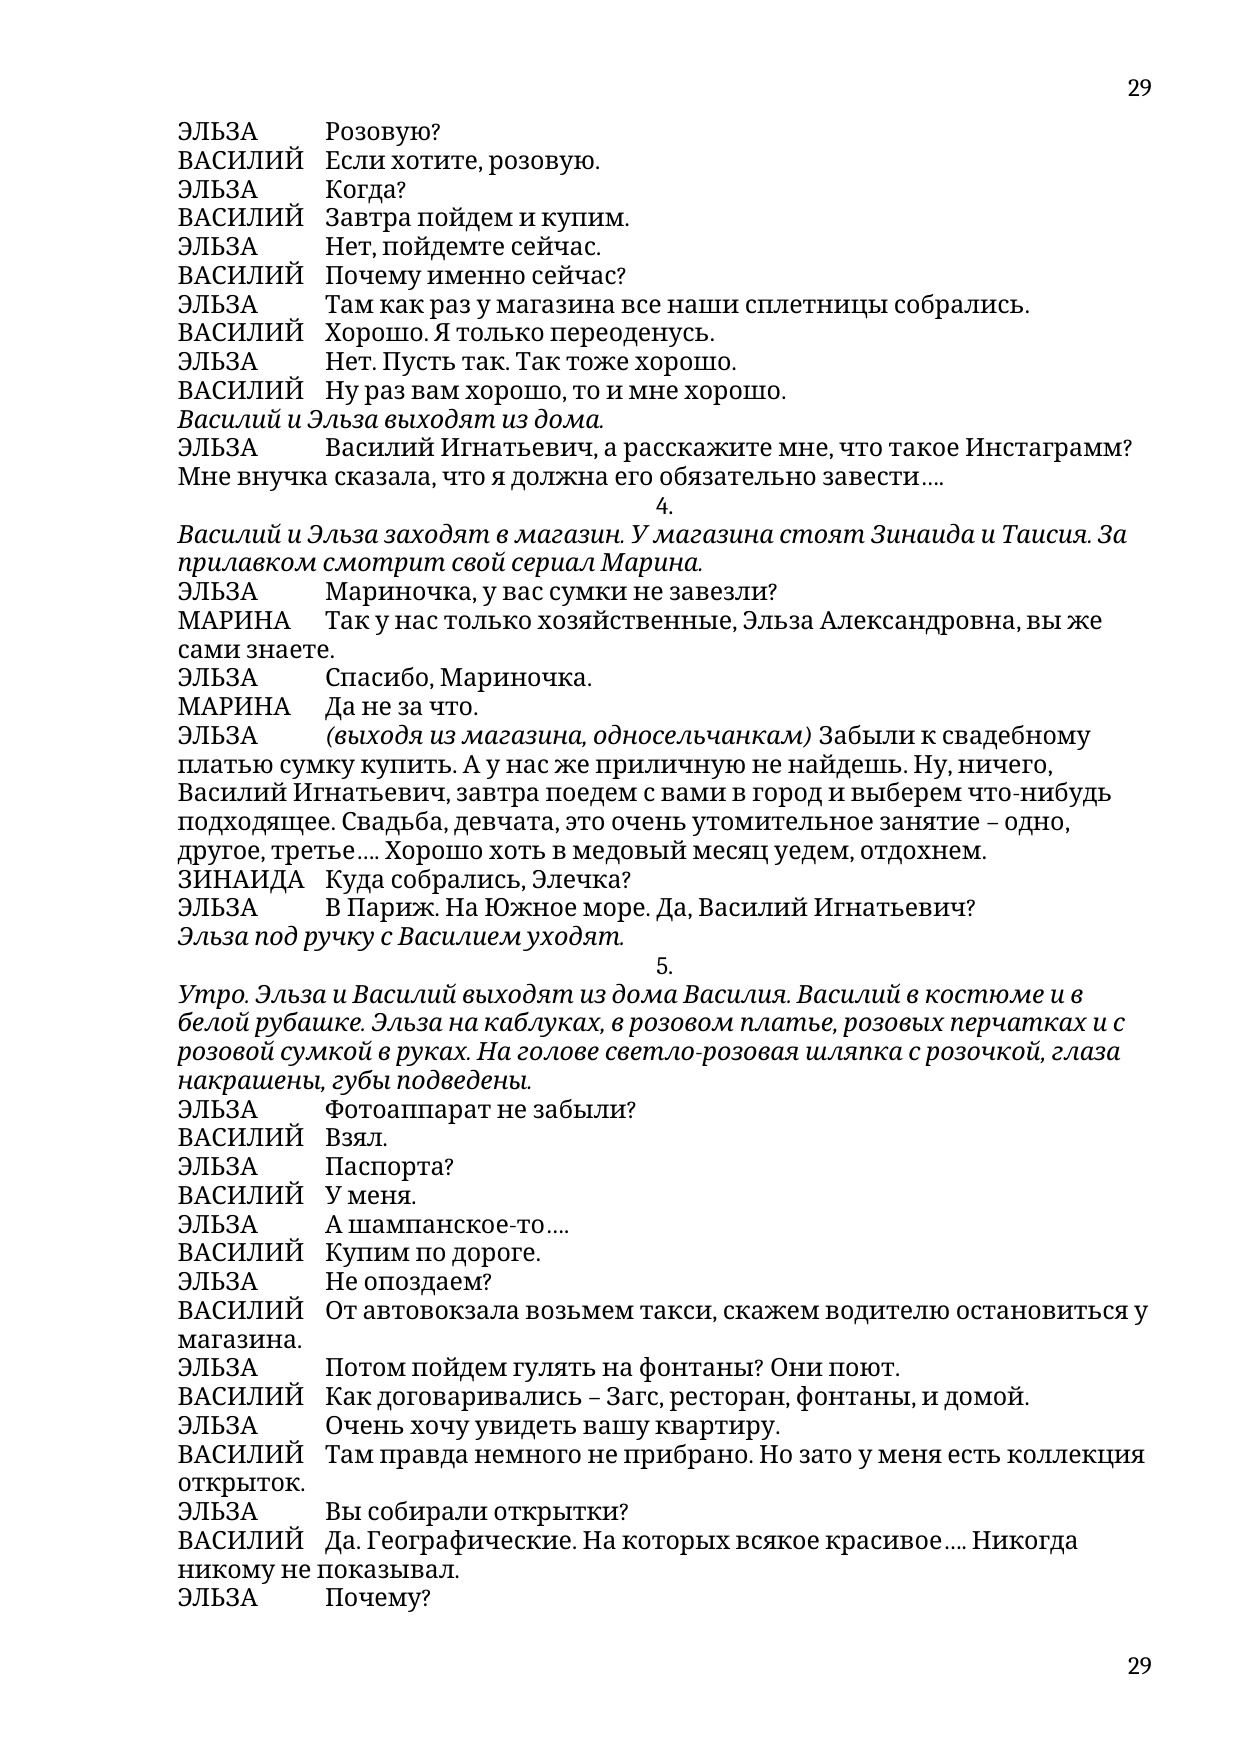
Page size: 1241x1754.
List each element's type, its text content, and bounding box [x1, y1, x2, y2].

text ЭЛЬЗА Почему? [177, 1584, 1152, 1613]
text ВАСИЛИЙ Ну раз вам хорошо, то и мне хорошо. [177, 377, 1152, 406]
text ЭЛЬЗА (выходя из магазина, односельчанкам) Забыли к свадебному платью сумку купить. А у нас же приличную не найдешь. Ну, ничего, Василий Игнатьевич, завтра поедем с вами в город и выберем что-нибудь подходящее. Свадьба, девчата, это очень утомительное занятие – одно, другое, третье…. Хорошо хоть в медовый месяц уедем, отдохнем. [177, 722, 1152, 866]
text ВАСИЛИЙ Завтра пойдем и купим. [177, 204, 1152, 233]
text ВАСИЛИЙ Если хотите, розовую. [177, 147, 1152, 176]
text ВАСИЛИЙ У меня. [177, 1182, 1152, 1211]
text ВАСИЛИЙ Почему именно сейчас? [177, 262, 1152, 291]
text ЭЛЬЗА Потом пойдем гулять на фонтаны? Они поют. [177, 1354, 1152, 1383]
text ЭЛЬЗА Фотоаппарат не забыли? [177, 1096, 1152, 1124]
text ВАСИЛИЙ Хорошо. Я только переоденусь. [177, 319, 1152, 348]
text Утро. Эльза и Василий выходят из дома Василия. Василий в костюме и в белой рубашке. Эльза на каблуках, в розовом платье, розовых перчатках и с розовой сумкой в руках. На голове светло-розовая шляпка с розочкой, глаза накрашены, губы подведены. [177, 981, 1152, 1096]
text ВАСИЛИЙ Купим по дороге. [177, 1239, 1152, 1268]
text ВАСИЛИЙ От автовокзала возьмем такси, скажем водителю остановиться у магазина. [177, 1297, 1152, 1354]
text Василий и Эльза выходят из дома. [177, 406, 1152, 434]
text ЭЛЬЗА Спасибо, Мариночка. [177, 664, 1152, 693]
text ЭЛЬЗА Очень хочу увидеть вашу квартиру. [177, 1412, 1152, 1441]
text ЭЛЬЗА А шампанское-то…. [177, 1211, 1152, 1239]
text ЭЛЬЗА Василий Игнатьевич, а расскажите мне, что такое Инстаграмм? Мне внучка сказала, что я должна его обязательно завести…. [177, 434, 1152, 492]
text ЭЛЬЗА Мариночка, у вас сумки не завезли? [177, 578, 1152, 607]
text ЭЛЬЗА Вы собирали открытки? [177, 1498, 1152, 1527]
text ЭЛЬЗА В Париж. На Южное море. Да, Василий Игнатьевич? [177, 894, 1152, 923]
text ЭЛЬЗА Нет, пойдемте сейчас. [177, 233, 1152, 262]
text ВАСИЛИЙ Взял. [177, 1124, 1152, 1153]
text ЭЛЬЗА Там как раз у магазина все наши сплетницы собрались. [177, 291, 1152, 319]
text ВАСИЛИЙ Да. Географические. На которых всякое красивое…. Никогда никому не показывал. [177, 1527, 1152, 1584]
text ВАСИЛИЙ Там правда немного не прибрано. Но зато у меня есть коллекция открыток. [177, 1441, 1152, 1498]
text 5. [177, 952, 1152, 981]
text ЗИНАИДА Куда собрались, Элечка? [177, 866, 1152, 894]
text ЭЛЬЗА Розовую? [177, 118, 1152, 147]
text ЭЛЬЗА Нет. Пусть так. Так тоже хорошо. [177, 348, 1152, 377]
text Эльза под ручку с Василием уходят. [177, 923, 1152, 952]
text МАРИНА Так у нас только хозяйственные, Эльза Александровна, вы же сами знаете. [177, 607, 1152, 664]
text ЭЛЬЗА Когда? [177, 176, 1152, 204]
text Василий и Эльза заходят в магазин. У магазина стоят Зинаида и Таисия. За прилавком смотрит свой сериал Марина. [177, 521, 1152, 578]
text 4. [177, 492, 1152, 521]
text ЭЛЬЗА Не опоздаем? [177, 1268, 1152, 1297]
text ЭЛЬЗА Паспорта? [177, 1153, 1152, 1182]
text МАРИНА Да не за что. [177, 693, 1152, 722]
text ВАСИЛИЙ Как договаривались – Загс, ресторан, фонтаны, и домой. [177, 1383, 1152, 1412]
